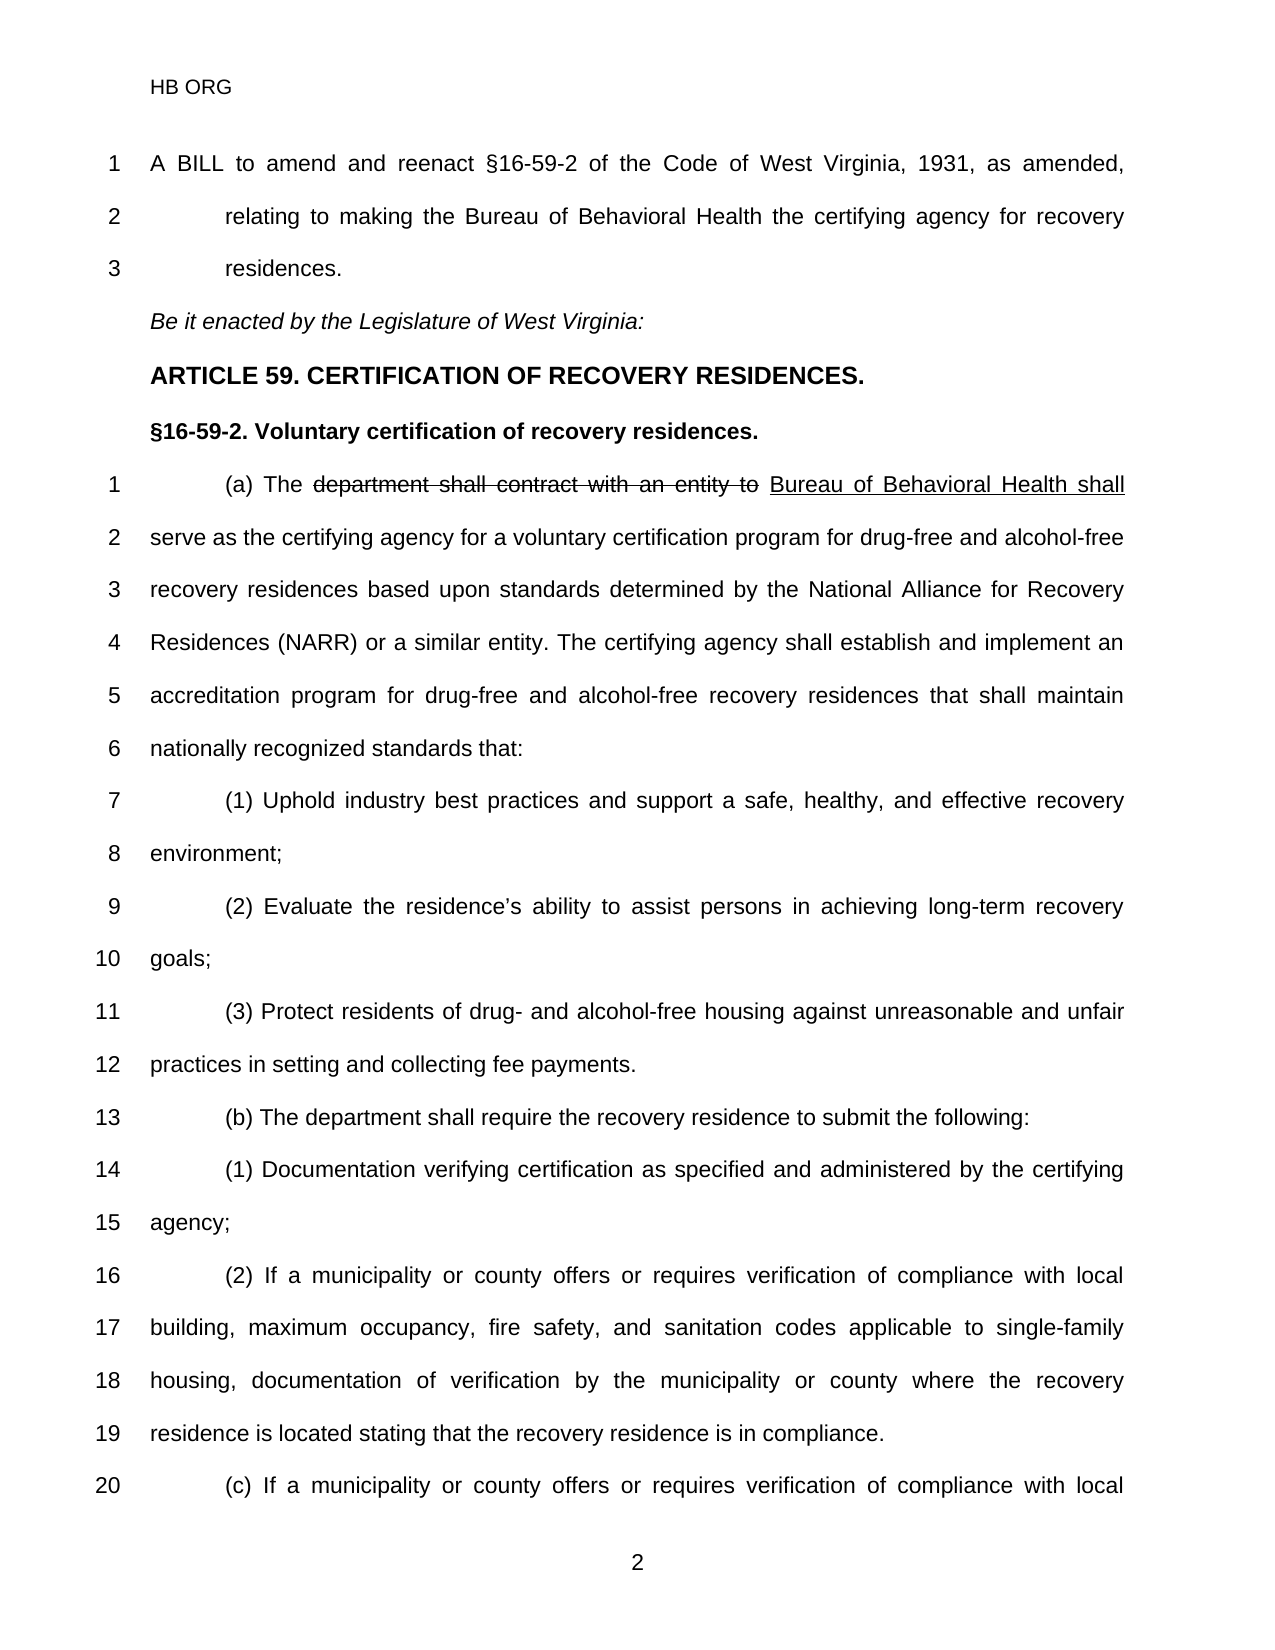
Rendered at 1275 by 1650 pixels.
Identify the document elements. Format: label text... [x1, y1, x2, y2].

text (b) The department shall require the recovery residence to submit the following: [150, 1103, 1125, 1130]
text (2) Evaluate the residence’s ability to assist persons in achieving long-term recovery goals; [150, 893, 1125, 972]
text (2) If a municipality or county offers or requires verification of compliance with local building, maximum occupancy, fire safety, and sanitation codes applicable to single-family housing, documentation of verification by the municipality or county where the recovery residence is located stating that the recovery residence is in compliance. [150, 1262, 1125, 1446]
title A BILL to amend and reenact §16-59-2 of the Code of West Virginia, 1931, as amended, relating to making the Bureau of Behavioral Health the certifying agency for recovery residences. [150, 150, 1125, 282]
subtitle §16-59-2. Voluntary certification of recovery residences. [150, 418, 1125, 445]
text (1) Documentation verifying certification as specified and administered by the certifying agency; [150, 1156, 1125, 1235]
text Be it enacted by the Legislature of West Virginia: [150, 308, 1125, 334]
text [150, 1472, 1125, 1499]
text (3) Protect residents of drug- and alcohol-free housing against unreasonable and unfair practices in setting and collecting fee payments. [150, 998, 1125, 1077]
text (a) The department shall contract with an entity to Bureau of Behavioral Health shall serve as the certifying agency for a voluntary certification program for drug-free and alcohol-free recovery residences based upon standards determined by the National Alliance for Recovery Residences (NARR) or a similar entity. The certifying agency shall establish and implement an accreditation program for drug-free and alcohol-free recovery residences that shall maintain nationally recognized standards that: [150, 471, 1125, 761]
text (1) Uphold industry best practices and support a safe, healthy, and effective recovery environment; [150, 787, 1125, 866]
text ARTICLE 59. Certification of Recovery Residences. [150, 361, 1125, 389]
